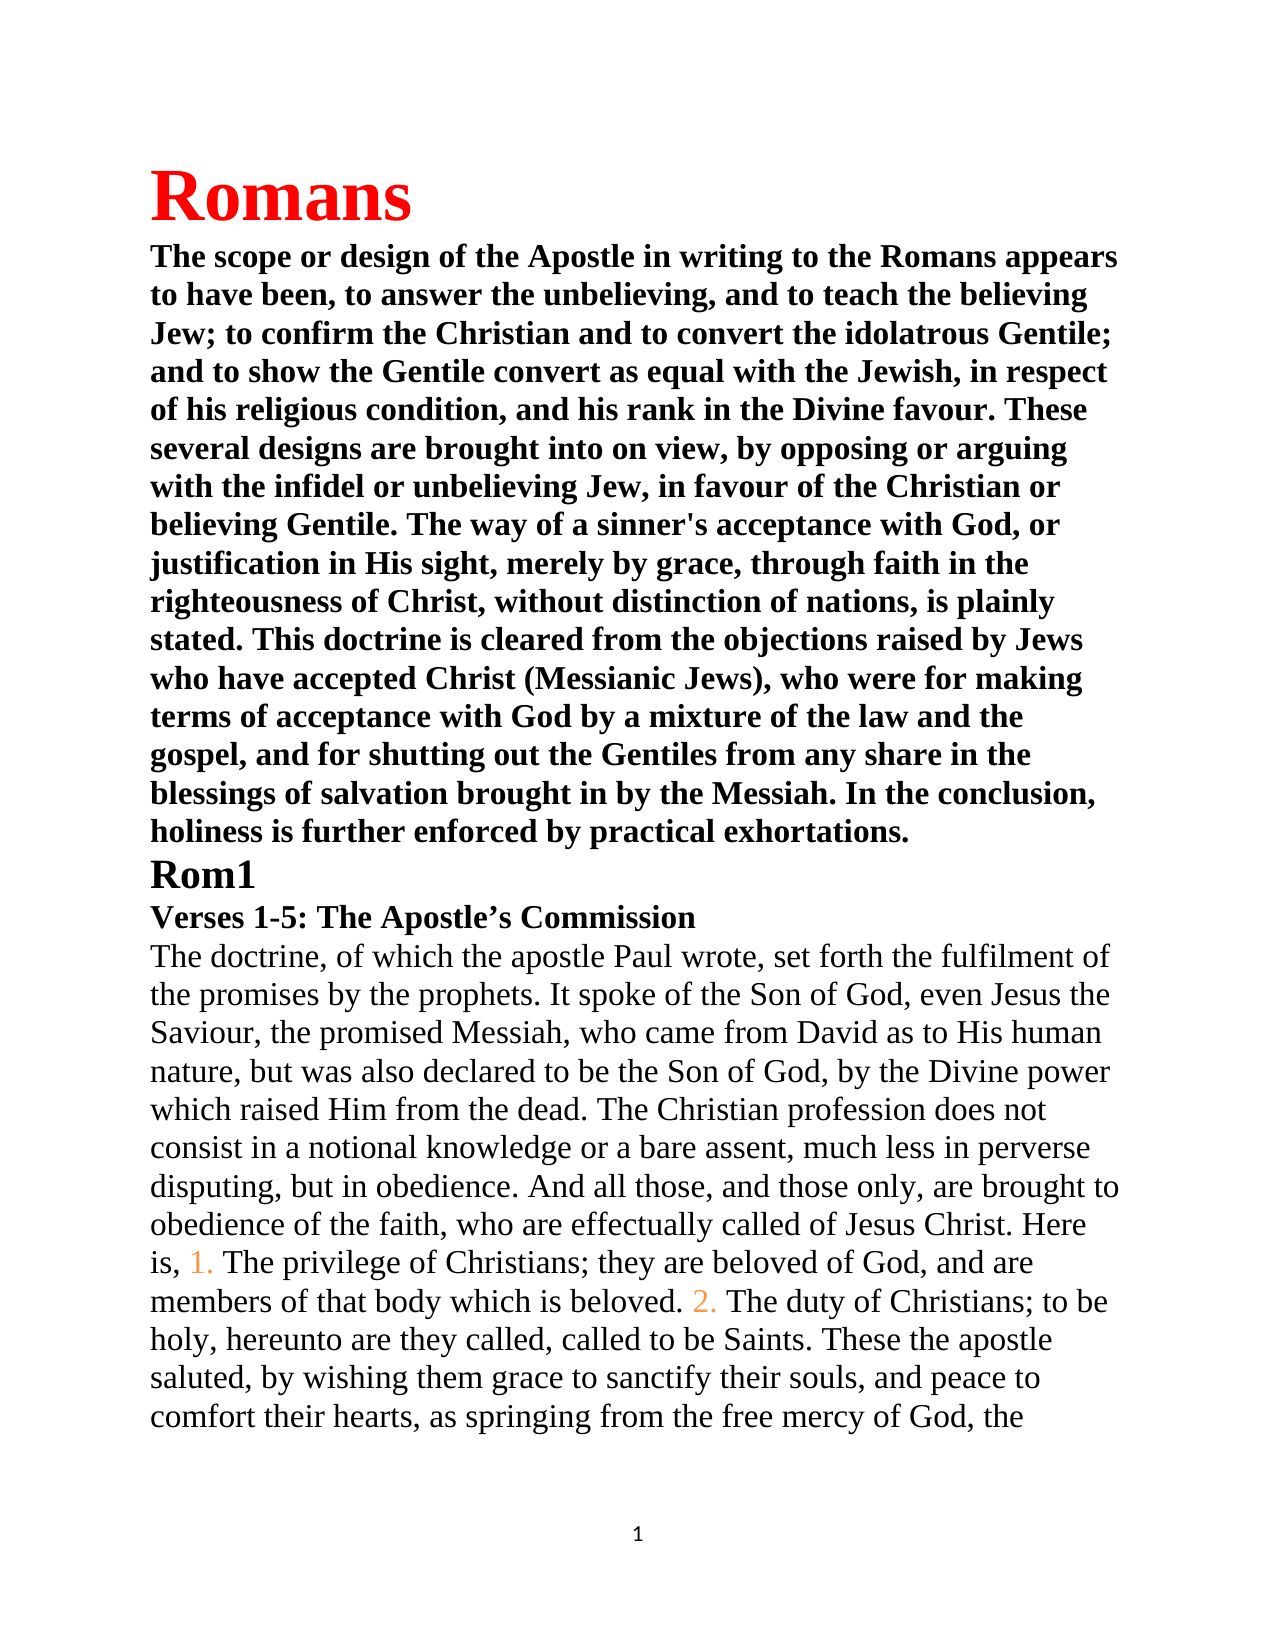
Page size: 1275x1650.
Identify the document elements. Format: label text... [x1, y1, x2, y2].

text The scope or design of the Apostle in writing to the Romans appears to have been, to answer the unbelieving, and to teach the believing Jew; to confirm the Christian and to convert the idolatrous Gentile; and to show the Gentile convert as equal with the Jewish, in respect of his religious condition, and his rank in the Divine favour. These several designs are brought into on view, by opposing or arguing with the infidel or unbelieving Jew, in favour of the Christian or believing Gentile. The way of a sinner's acceptance with God, or justification in His sight, merely by grace, through faith in the righteousness of Christ, without distinction of nations, is plainly stated. This doctrine is cleared from the objections raised by Jews who have accepted Christ (Messianic Jews), who were for making terms of acceptance with God by a mixture of the law and the gospel, and for shutting out the Gentiles from any share in the blessings of salvation brought in by the Messiah. In the conclusion, holiness is further enforced by practical exhortations. [150, 236, 1125, 849]
text Verses 1-5: The Apostle’s Commission [150, 897, 1125, 936]
text Romans [150, 150, 1125, 236]
text Rom1 [150, 849, 1125, 897]
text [150, 936, 1125, 1434]
